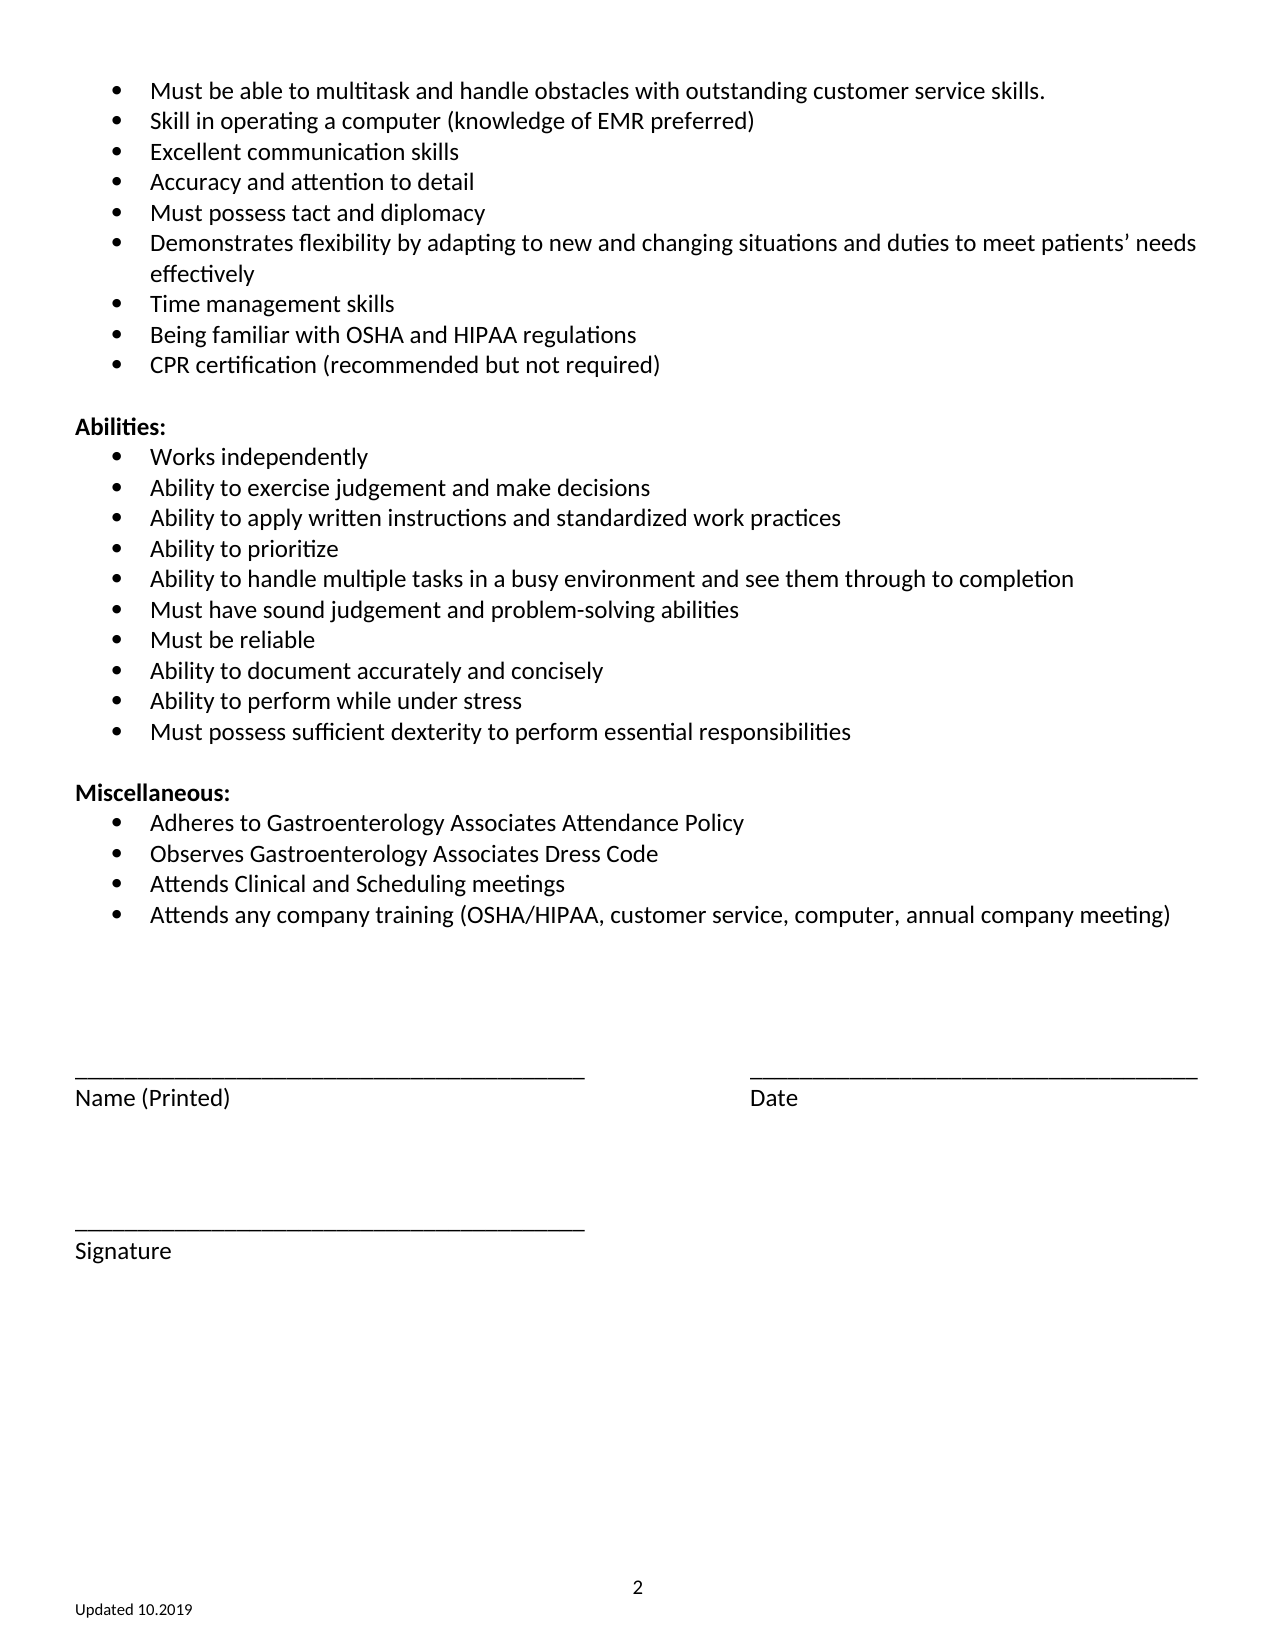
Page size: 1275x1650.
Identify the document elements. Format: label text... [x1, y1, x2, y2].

list Attends any company training (OSHA/HIPAA, customer service, computer, annual company meeting) [112, 899, 1200, 929]
text Abilities: [75, 411, 1200, 441]
list Being familiar with OSHA and HIPAA regulations [112, 319, 1200, 350]
list Must possess sufficient dexterity to perform essential responsibilities [112, 716, 1200, 746]
list Works independently [112, 441, 1200, 472]
list Must be reliable [112, 624, 1200, 655]
list CPR certification (recommended but not required) [112, 350, 1200, 380]
list Adheres to Gastroenterology Associates Attendance Policy [112, 807, 1200, 838]
list Must possess tact and diplomacy [112, 197, 1200, 228]
list Ability to apply written instructions and standardized work practices [112, 502, 1200, 533]
list Accuracy and attention to detail [112, 167, 1200, 197]
text _________________________________________ [75, 1204, 1200, 1235]
list Skill in operating a computer (knowledge of EMR preferred) [112, 106, 1200, 136]
list Demonstrates flexibility by adapting to new and changing situations and duties to meet patients’ needs effectively [112, 228, 1200, 289]
list Ability to handle multiple tasks in a busy environment and see them through to completion [112, 563, 1200, 594]
list Ability to document accurately and concisely [112, 655, 1200, 685]
list Observes Gastroenterology Associates Dress Code [112, 838, 1200, 868]
list Ability to perform while under stress [112, 685, 1200, 716]
list Ability to prioritize [112, 533, 1200, 563]
text _________________________________________ ____________________________________ [75, 1052, 1200, 1082]
text Miscellaneous: [75, 777, 1200, 807]
list Time management skills [112, 289, 1200, 319]
list Must be able to multitask and handle obstacles with outstanding customer service skills. [112, 75, 1200, 106]
list Excellent communication skills [112, 136, 1200, 167]
text Name (Printed) Date [75, 1082, 1200, 1113]
list Ability to exercise judgement and make decisions [112, 472, 1200, 502]
list Attends Clinical and Scheduling meetings [112, 868, 1200, 899]
list Must have sound judgement and problem-solving abilities [112, 594, 1200, 624]
text Signature [75, 1235, 1200, 1265]
